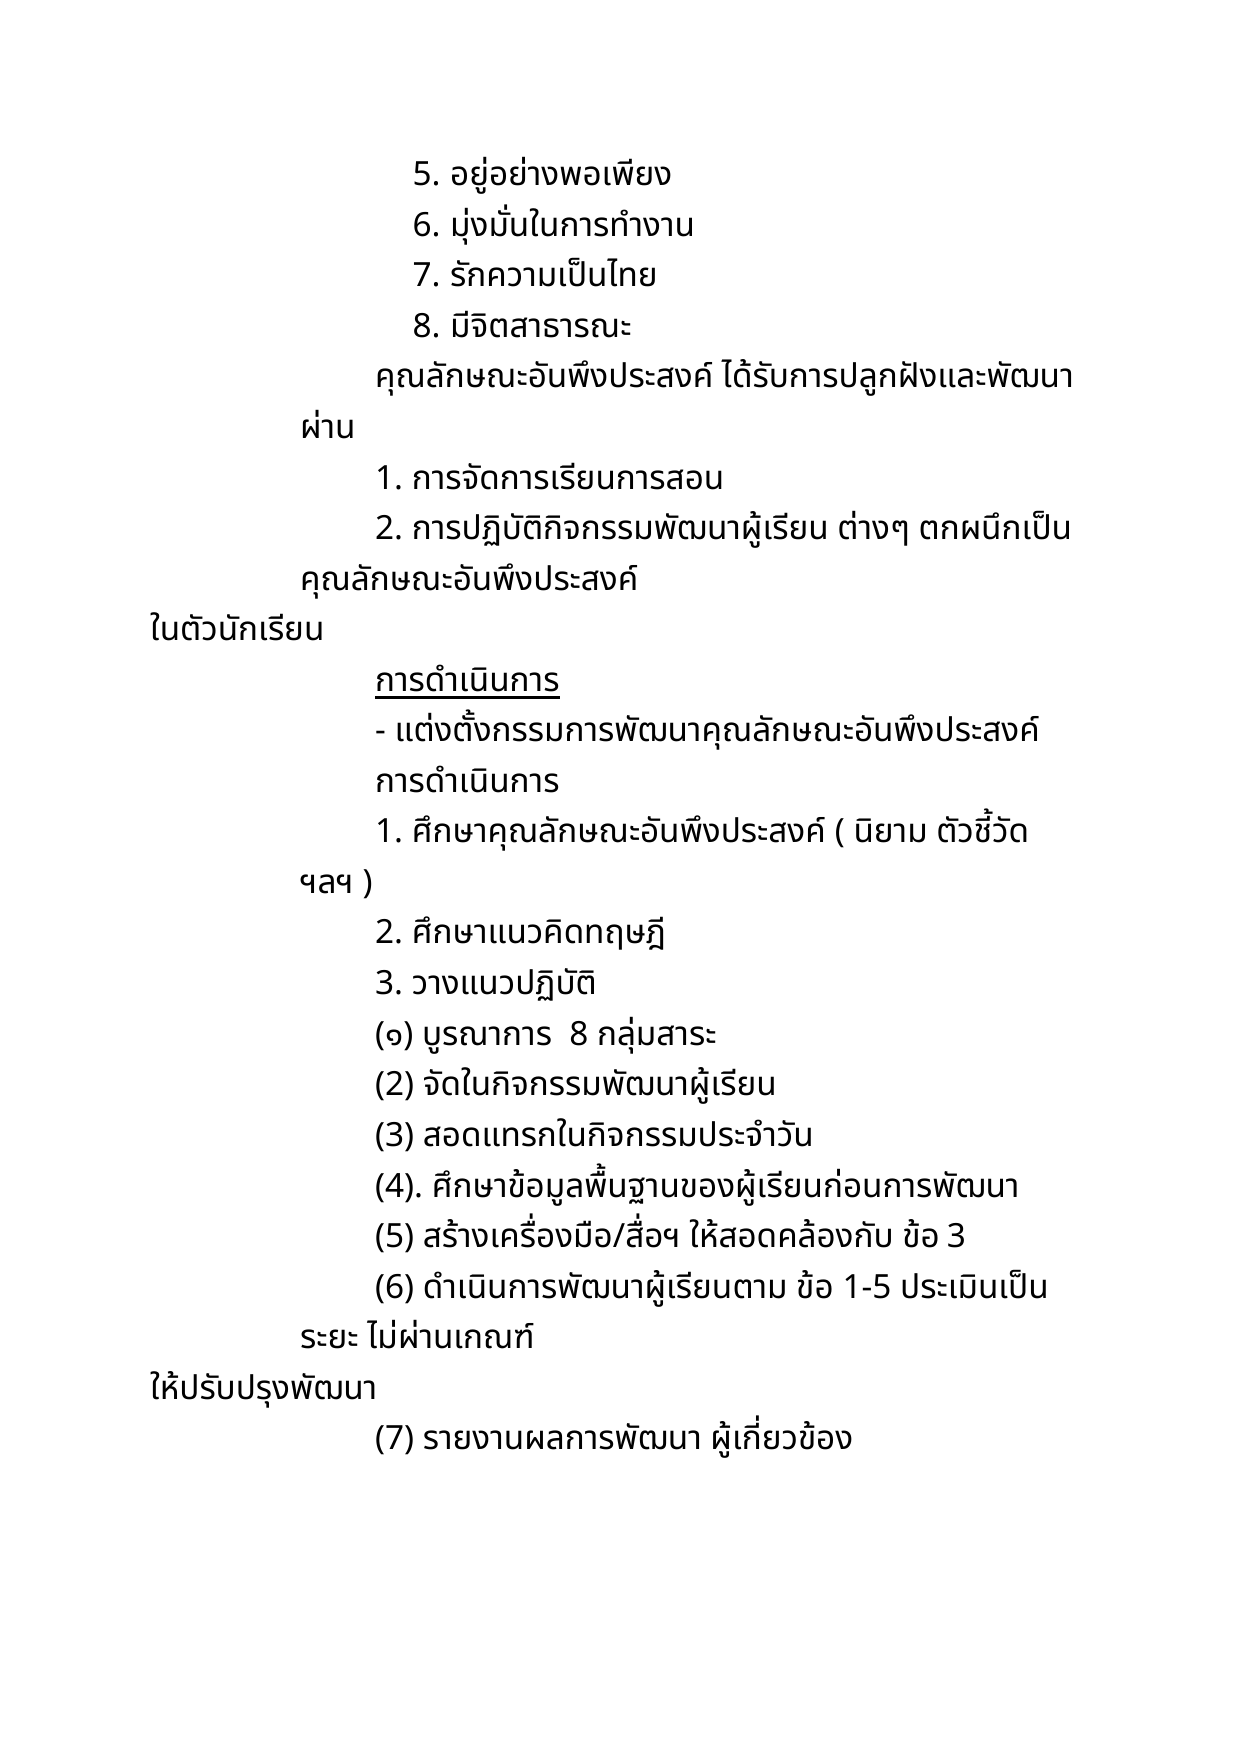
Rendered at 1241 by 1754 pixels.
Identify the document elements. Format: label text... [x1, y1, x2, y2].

text 2. ศึกษาแนวคิดทฤษฎี [300, 908, 1090, 959]
text (4). ศึกษาข้อมูลพื้นฐานของผู้เรียนก่อนการพัฒนา [300, 1161, 1090, 1212]
list มีจิตสาธารณะ [412, 302, 1090, 352]
text คุณลักษณะอันพึงประสงค์ ได้รับการปลูกฝังและพัฒนา ผ่าน [300, 352, 1090, 453]
text (6) ดำเนินการพัฒนาผู้เรียนตาม ข้อ 1-5 ประเมินเป็นระยะ ไม่ผ่านเกณฑ์ [300, 1263, 1090, 1364]
text 1. ศึกษาคุณลักษณะอันพึงประสงค์ ( นิยาม ตัวชี้วัด ฯลฯ ) [300, 807, 1090, 908]
text (3) สอดแทรกในกิจกรรมประจำวัน [300, 1111, 1090, 1161]
text (๑) บูรณาการ 8 กลุ่มสาระ [375, 1009, 1090, 1060]
text 2. การปฏิบัติกิจกรรมพัฒนาผู้เรียน ต่างๆ ตกผนึกเป็นคุณลักษณะอันพึงประสงค์ [300, 504, 1090, 605]
text 3. วางแนวปฏิบัติ [300, 959, 1090, 1009]
text - แต่งตั้งกรรมการพัฒนาคุณลักษณะอันพึงประสงค์ [300, 706, 1090, 757]
text การดำเนินการ [300, 656, 1090, 706]
list อยู่อย่างพอเพียง [412, 150, 1090, 201]
text (7) รายงานผลการพัฒนา ผู้เกี่ยวข้อง [300, 1414, 1090, 1465]
text (2) จัดในกิจกรรมพัฒนาผู้เรียน [300, 1060, 1090, 1111]
text 1. การจัดการเรียนการสอน [300, 453, 1090, 504]
list รักความเป็นไทย [412, 251, 1090, 302]
list มุ่งมั่นในการทำงาน [412, 201, 1090, 251]
text ให้ปรับปรุงพัฒนา [150, 1364, 1090, 1414]
text ในตัวนักเรียน [150, 605, 1090, 656]
text (5) สร้างเครื่องมือ/สื่อฯ ให้สอดคล้องกับ ข้อ3 [300, 1212, 1090, 1263]
text การดำเนินการ [300, 757, 1090, 807]
